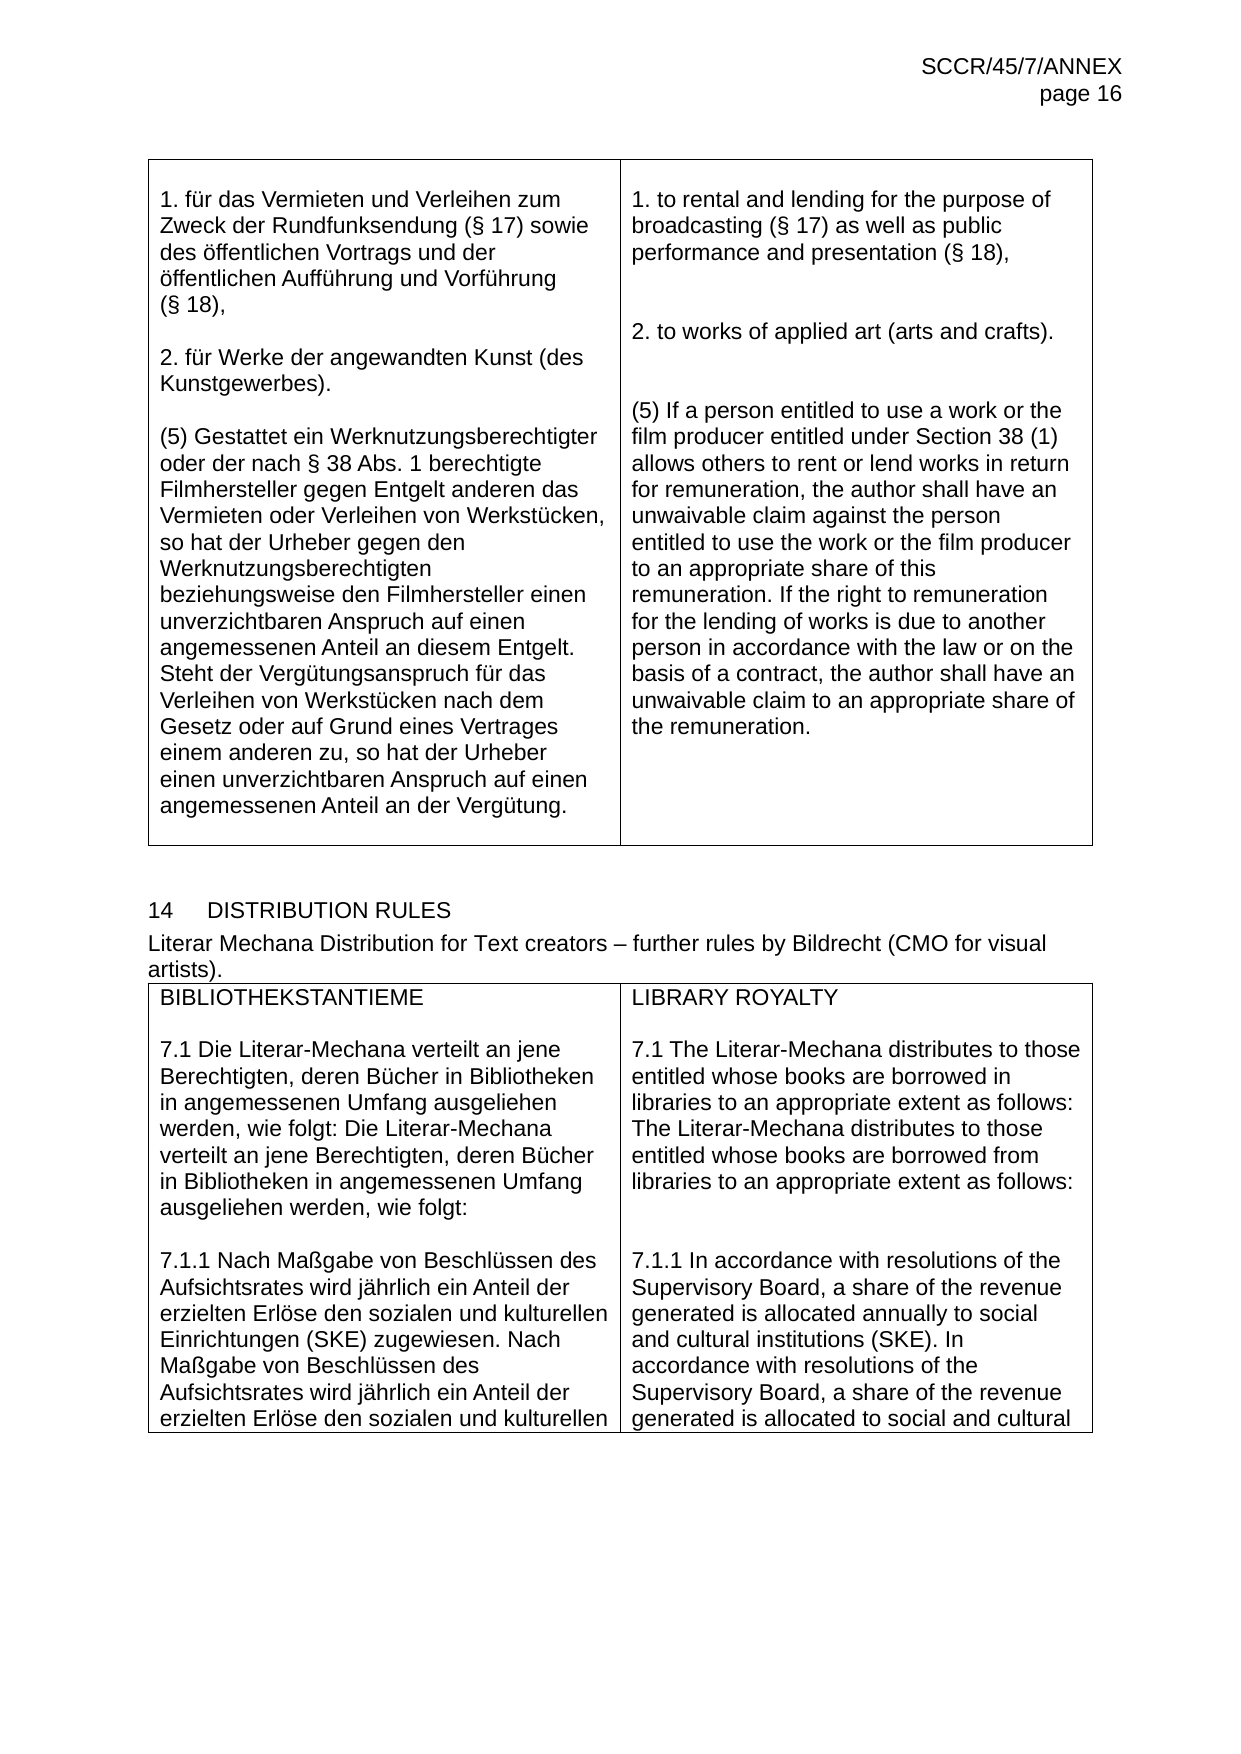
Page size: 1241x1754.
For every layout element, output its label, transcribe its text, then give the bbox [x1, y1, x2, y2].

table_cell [149, 160, 620, 845]
subtitle Distribution Rules [148, 897, 1122, 923]
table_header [149, 984, 620, 1432]
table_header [621, 984, 1092, 1432]
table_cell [621, 160, 1092, 845]
text Literar Mechana Distribution for Text creators – further rules by Bildrecht (CMO for visual artists). [148, 930, 1122, 982]
